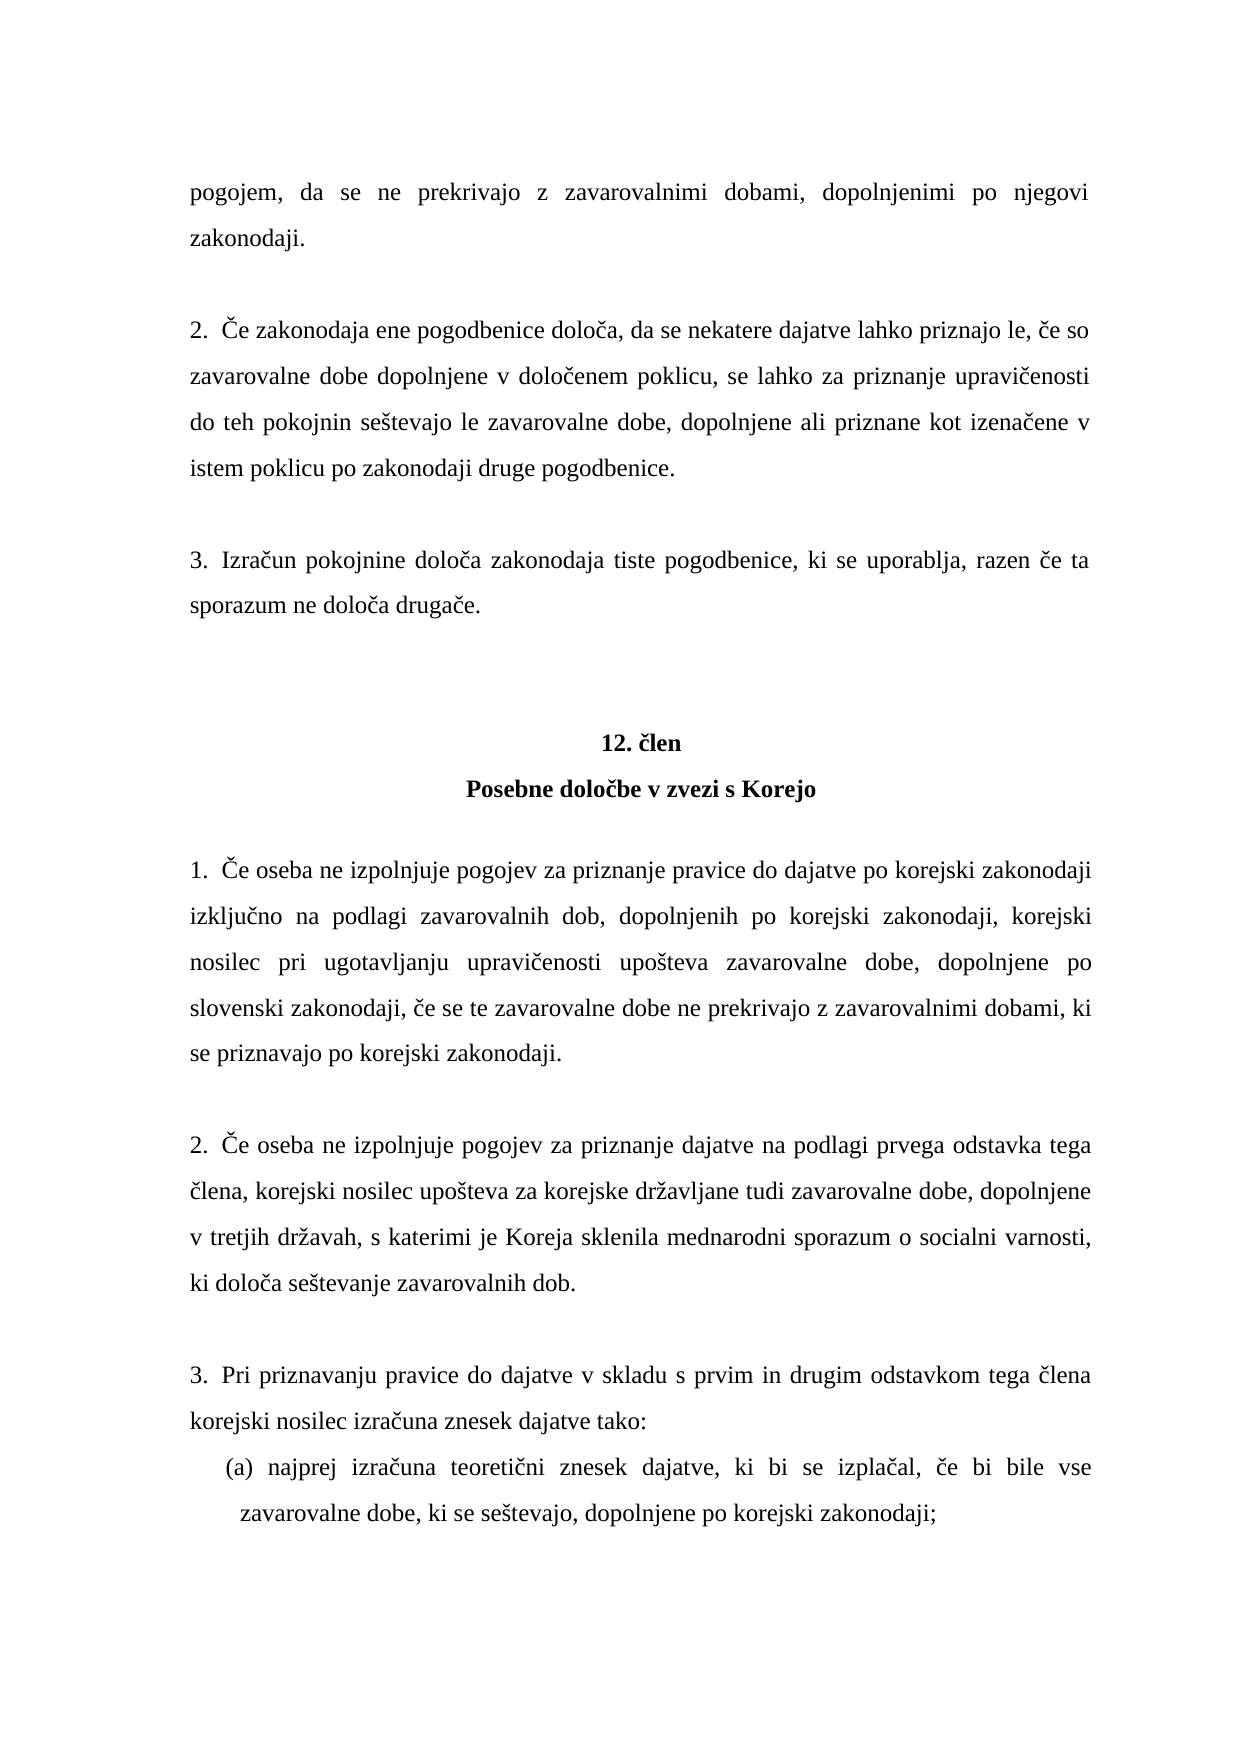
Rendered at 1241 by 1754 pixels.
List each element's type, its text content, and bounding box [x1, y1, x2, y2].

text 1. Če oseba ne izpolnjuje pogojev za priznanje pravice do dajatve po korejski zakonodaji izključno na podlagi zavarovalnih dob, dopolnjenih po korejski zakonodaji, korejski nosilec pri ugotavljanju upravičenosti upošteva zavarovalne dobe, dopolnjene po slovenski zakonodaji, če se te zavarovalne dobe ne prekrivajo z zavarovalnimi dobami, ki se priznavajo po korejski zakonodaji. [189, 855, 1093, 1067]
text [189, 177, 1090, 252]
text (a) najprej izračuna teoretični znesek dajatve, ki bi se izplačal, če bi bile vse zavarovalne dobe, ki se seštevajo, dopolnjene po korejski zakonodaji; [196, 1452, 1093, 1527]
text Posebne določbe v zvezi s Korejo [189, 774, 1093, 803]
text 2. Če zakonodaja ene pogodbenice določa, da se nekatere dajatve lahko priznajo le, če so zavarovalne dobe dopolnjene v določenem poklicu, se lahko za priznanje upravičenosti do teh pokojnin seštevajo le zavarovalne dobe, dopolnjene ali priznane kot izenačene v istem poklicu po zakonodaji druge pogodbenice. [189, 315, 1091, 482]
text 2. Če oseba ne izpolnjuje pogojev za priznanje dajatve na podlagi prvega odstavka tega člena, korejski nosilec upošteva za korejske državljane tudi zavarovalne dobe, dopolnjene v tretjih državah, s katerimi je Koreja sklenila mednarodni sporazum o socialni varnosti, ki določa seštevanje zavarovalnih dob. [189, 1130, 1093, 1297]
text 3. Pri priznavanju pravice do dajatve v skladu s prvim in drugim odstavkom tega člena korejski nosilec izračuna znesek dajatve tako: [189, 1360, 1093, 1435]
text 3. Izračun pokojnine določa zakonodaja tiste pogodbenice, ki se uporablja, razen če ta sporazum ne določa drugače. [189, 545, 1091, 619]
text 12. člen [189, 728, 1093, 757]
